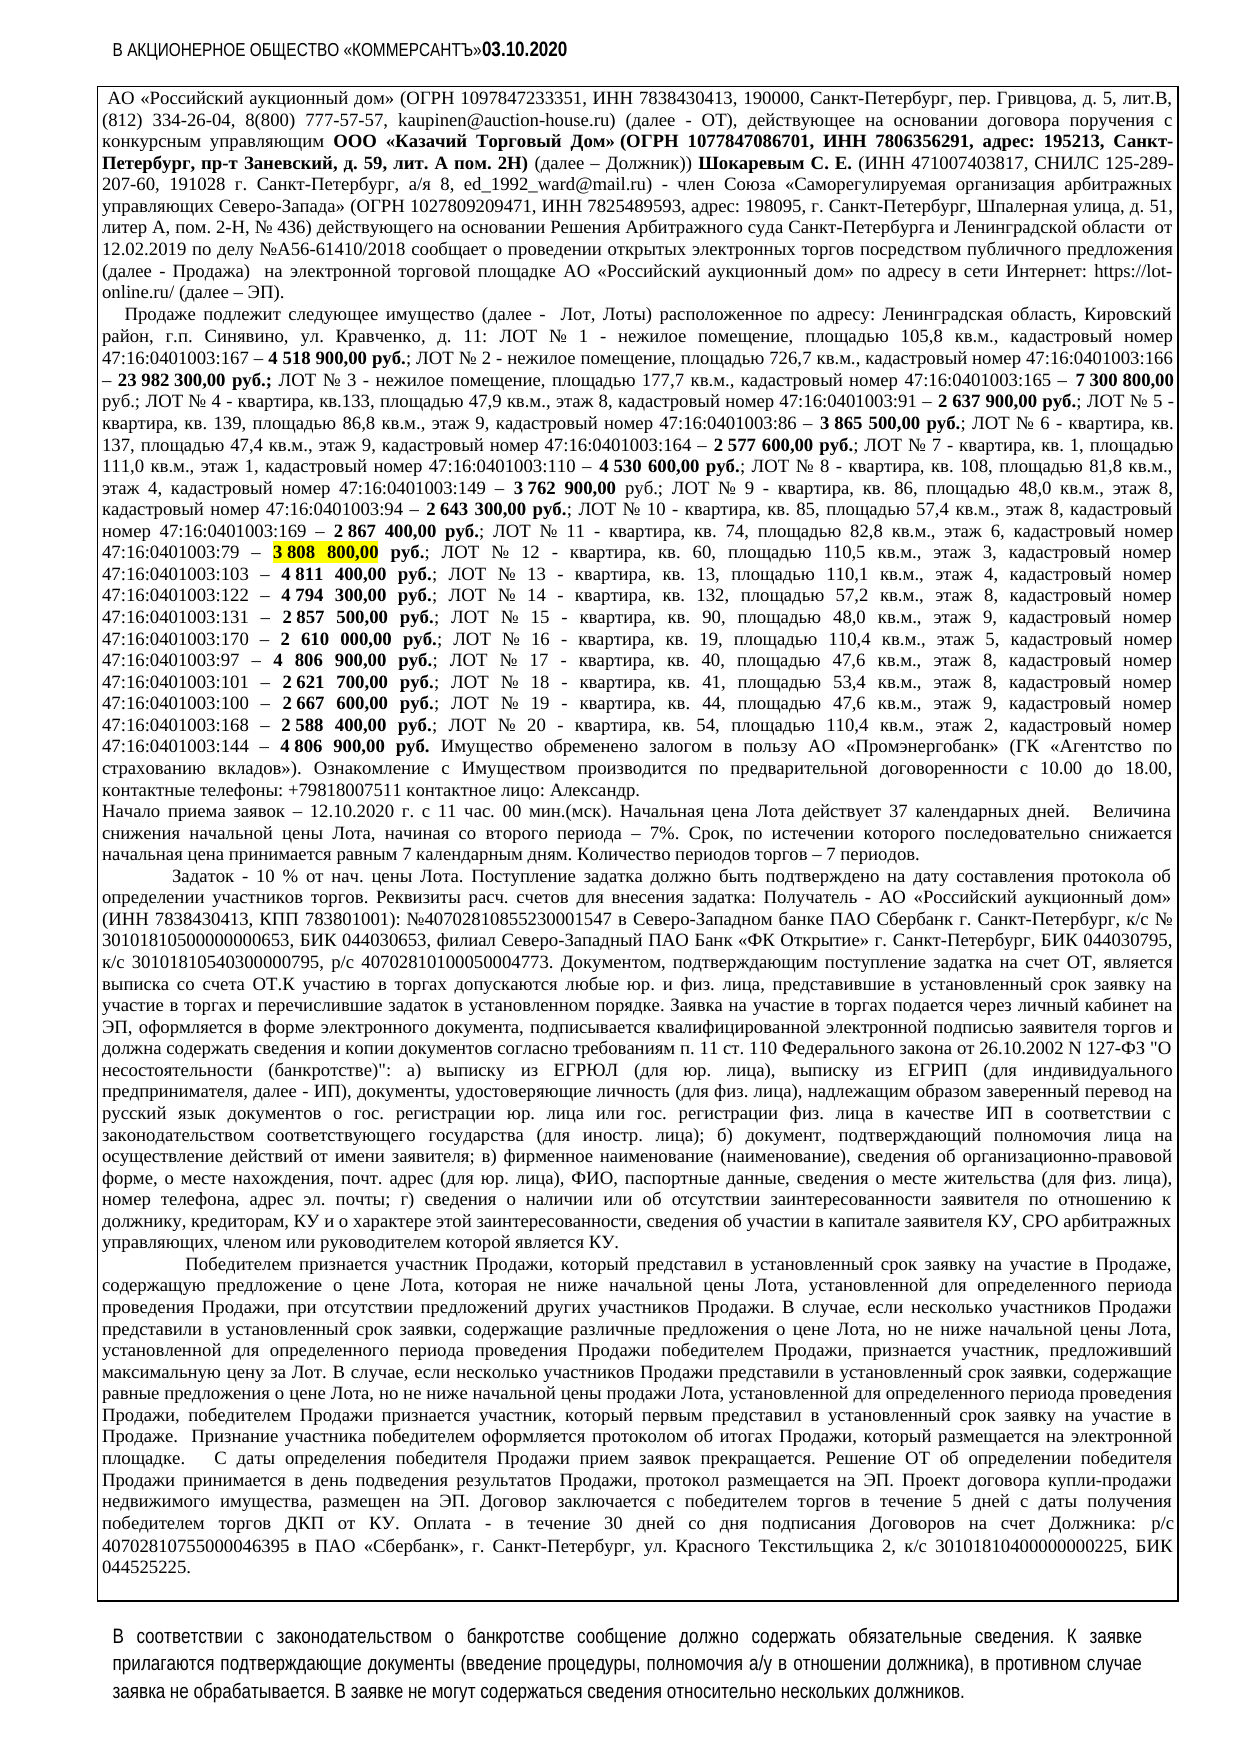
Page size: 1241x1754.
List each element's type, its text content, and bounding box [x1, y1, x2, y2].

table_header АО «Российский аукционный дом» (ОГРН 1097847233351, ИНН 7838430413, 190000, Санкт-Петербург, пер. Гривцова, д. 5, лит.В, (812) 334-26-04, 8(800) 777-57-57, kaupinen@auction-house.ru) (далее - ОТ), действующее на основании договора поручения с конкурсным управляющим ООО «Казачий Торговый Дом» (ОГРН 1077847086701, ИНН 7806356291, адрес: 195213, Санкт-Петербург, пр-т Заневский, д. 59, лит. А пом. 2Н) (далее – Должник)) Шокаревым С. Е. (ИНН 471007403817, СНИЛС 125-289-207-60, 191028 г. Санкт-Петербург, а/я 8, ed_1992_ward@mail.ru) - член Союза «Саморегулируемая организация арбитражных управляющих Северо-Запада» (ОГРН 1027809209471, ИНН 7825489593, адрес: 198095, г. Санкт-Петербург, Шпалерная улица, д. 51, литер А, пом. 2-Н, № 436) действующего на основании Решения Арбитражного суда Санкт-Петербурга и Ленинградской области от 12.02.2019 по делу №А56-61410/2018 сообщает о проведении открытых электронных торгов посредством публичного предложения (далее - Продажа) на электронной торговой площадке АО «Российский аукционный дом» по адресу в сети Интернет: https://lot-online.ru/ (далее – ЭП). Продаже подлежит следующее имущество (далее - Лот, Лоты) расположенное по адресу: Ленинградская область, Кировский район, г.п. Синявино, ул. Кравченко, д. 11: ЛОТ № 1 - нежилое помещение, площадью 105,8 кв.м., кадастровый номер 47:16:0401003:167 – 4 518 900,00 руб.; ЛОТ № 2 - нежилое помещение, площадью 726,7 кв.м., кадастровый номер 47:16:0401003:166 – 23 982 300,00 руб.; ЛОТ № 3 - нежилое помещение, площадью 177,7 кв.м., кадастровый номер 47:16:0401003:165 – 7 300 800,00 руб.; ЛОТ № 4 - квартира, кв.133, площадью 47,9 кв.м., этаж 8, кадастровый номер 47:16:0401003:91 – 2 637 900,00 руб.; ЛОТ № 5 - квартира, кв. 139, площадью 86,8 кв.м., этаж 9, кадастровый номер 47:16:0401003:86 – 3 865 500,00 руб.; ЛОТ № 6 - квартира, кв. 137, площадью 47,4 кв.м., этаж 9, кадастровый номер 47:16:0401003:164 – 2 577 600,00 руб.; ЛОТ № 7 - квартира, кв. 1, площадью 111,0 кв.м., этаж 1, кадастровый номер 47:16:0401003:110 – 4 530 600,00 руб.; ЛОТ № 8 - квартира, кв. 108, площадью 81,8 кв.м., этаж 4, кадастровый номер 47:16:0401003:149 – 3 762 900,00 руб.; ЛОТ № 9 - квартира, кв. 86, площадью 48,0 кв.м., этаж 8, кадастровый номер 47:16:0401003:94 – 2 643 300,00 руб.; ЛОТ № 10 - квартира, кв. 85, площадью 57,4 кв.м., этаж 8, кадастровый номер 47:16:0401003:169 – 2 867 400,00 руб.; ЛОТ № 11 - квартира, кв. 74, площадью 82,8 кв.м., этаж 6, кадастровый номер 47:16:0401003:79 – 3 808 800,00 руб.; ЛОТ № 12 - квартира, кв. 60, площадью 110,5 кв.м., этаж 3, кадастровый номер 47:16:0401003:103 – 4 811 400,00 руб.; ЛОТ № 13 - квартира, кв. 13, площадью 110,1 кв.м., этаж 4, кадастровый номер 47:16:0401003:122 – 4 794 300,00 руб.; ЛОТ № 14 - квартира, кв. 132, площадью 57,2 кв.м., этаж 8, кадастровый номер 47:16:0401003:131 – 2 857 500,00 руб.; ЛОТ № 15 - квартира, кв. 90, площадью 48,0 кв.м., этаж 9, кадастровый номер 47:16:0401003:170 – 2 610 000,00 руб.; ЛОТ № 16 - квартира, кв. 19, площадью 110,4 кв.м., этаж 5, кадастровый номер 47:16:0401003:97 – 4 806 900,00 руб.; ЛОТ № 17 - квартира, кв. 40, площадью 47,6 кв.м., этаж 8, кадастровый номер 47:16:0401003:101 – 2 621 700,00 руб.; ЛОТ № 18 - квартира, кв. 41, площадью 53,4 кв.м., этаж 8, кадастровый номер 47:16:0401003:100 – 2 667 600,00 руб.; ЛОТ № 19 - квартира, кв. 44, площадью 47,6 кв.м., этаж 9, кадастровый номер 47:16:0401003:168 – 2 588 400,00 руб.; ЛОТ № 20 - квартира, кв. 54, площадью 110,4 кв.м., этаж 2, кадастровый номер 47:16:0401003:144 – 4 806 900,00 руб. Имущество обременено залогом в пользу АО «Промэнергобанк» (ГК «Агентство по страхованию вкладов»). Ознакомление с Имуществом производится по предварительной договоренности с 10.00 до 18.00, контактные телефоны: +79818007511 контактное лицо: Александр. Начало приема заявок – 12.10.2020 г. с 11 час. 00 мин.(мск). Начальная цена Лота действует 37 календарных дней. Величина снижения начальной цены Лота, начиная со второго периода – 7%. Срок, по истечении которого последовательно снижается начальная цена принимается равным 7 календарным дням. Количество периодов торгов – 7 периодов. Задаток - 10 % от нач. цены Лота. Поступление задатка должно быть подтверждено на дату составления протокола об определении участников торгов. Реквизиты расч. счетов для внесения задатка: Получатель - АО «Российский аукционный дом» (ИНН 7838430413, КПП 783801001): №40702810855230001547 в Северо-Западном банке ПАО Сбербанк г. Санкт-Петербург, к/с № 30101810500000000653, БИК 044030653, филиал Северо-Западный ПАО Банк «ФК Открытие» г. Санкт-Петербург, БИК 044030795, к/с 30101810540300000795, р/с 40702810100050004773. Документом, подтверждающим поступление задатка на счет ОТ, является выписка со счета ОТ.К участию в торгах допускаются любые юр. и физ. лица, представившие в установленный срок заявку на участие в торгах и перечислившие задаток в установленном порядке. Заявка на участие в торгах подается через личный кабинет на ЭП, оформляется в форме электронного документа, подписывается квалифицированной электронной подписью заявителя торгов и должна содержать сведения и копии документов согласно требованиям п. 11 ст. 110 Федерального закона от 26.10.2002 N 127-ФЗ "О несостоятельности (банкротстве)": а) выписку из ЕГРЮЛ (для юр. лица), выписку из ЕГРИП (для индивидуального предпринимателя, далее - ИП), документы, удостоверяющие личность (для физ. лица), надлежащим образом заверенный перевод на русский язык документов о гос. регистрации юр. лица или гос. регистрации физ. лица в качестве ИП в соответствии с законодательством соответствующего государства (для иностр. лица); б) документ, подтверждающий полномочия лица на осуществление действий от имени заявителя; в) фирменное наименование (наименование), сведения об организационно-правовой форме, о месте нахождения, почт. адрес (для юр. лица), ФИО, паспортные данные, сведения о месте жительства (для физ. лица), номер телефона, адрес эл. почты; г) сведения о наличии или об отсутствии заинтересованности заявителя по отношению к должнику, кредиторам, КУ и о характере этой заинтересованности, сведения об участии в капитале заявителя КУ, СРО арбитражных управляющих, членом или руководителем которой является КУ. Победителем признается участник Продажи, который представил в установленный срок заявку на участие в Продаже, содержащую предложение о цене Лота, которая не ниже начальной цены Лота, установленной для определенного периода проведения Продажи, при отсутствии предложений других участников Продажи. В случае, если несколько участников Продажи представили в установленный срок заявки, содержащие различные предложения о цене Лота, но не ниже начальной цены Лота, установленной для определенного периода проведения Продажи победителем Продажи, признается участник, предложивший максимальную цену за Лот. В случае, если несколько участников Продажи представили в установленный срок заявки, содержащие равные предложения о цене Лота, но не ниже начальной цены продажи Лота, установленной для определенного периода проведения Продажи, победителем Продажи признается участник, который первым представил в установленный срок заявку на участие в Продаже. Признание участника победителем оформляется протоколом об итогах Продажи, который размещается на электронной площадке. С даты определения победителя Продажи прием заявок прекращается. Решение ОТ об определении победителя Продажи принимается в день подведения результатов Продажи, протокол размещается на ЭП. Проект договора купли-продажи недвижимого имущества, размещен на ЭП. Договор заключается с победителем торгов в течение 5 дней с даты получения победителем торгов ДКП от КУ. Оплата - в течение 30 дней со дня подписания Договоров на счет Должника: р/с 40702810755000046395 в ПАО «Сбербанк», г. Санкт-Петербург, ул. Красного Текстильщика 2, к/с 30101810400000000225, БИК 044525225. [98, 87, 1177, 1600]
text В соответствии с законодательством о банкротстве сообщение должно содержать обязательные сведения. К заявке прилагаются подтверждающие документы (введение процедуры, полномочия а/у в отношении должника), в противном случае заявка не обрабатывается. В заявке не могут содержаться сведения относительно нескольких должников. [112, 1624, 1144, 1703]
